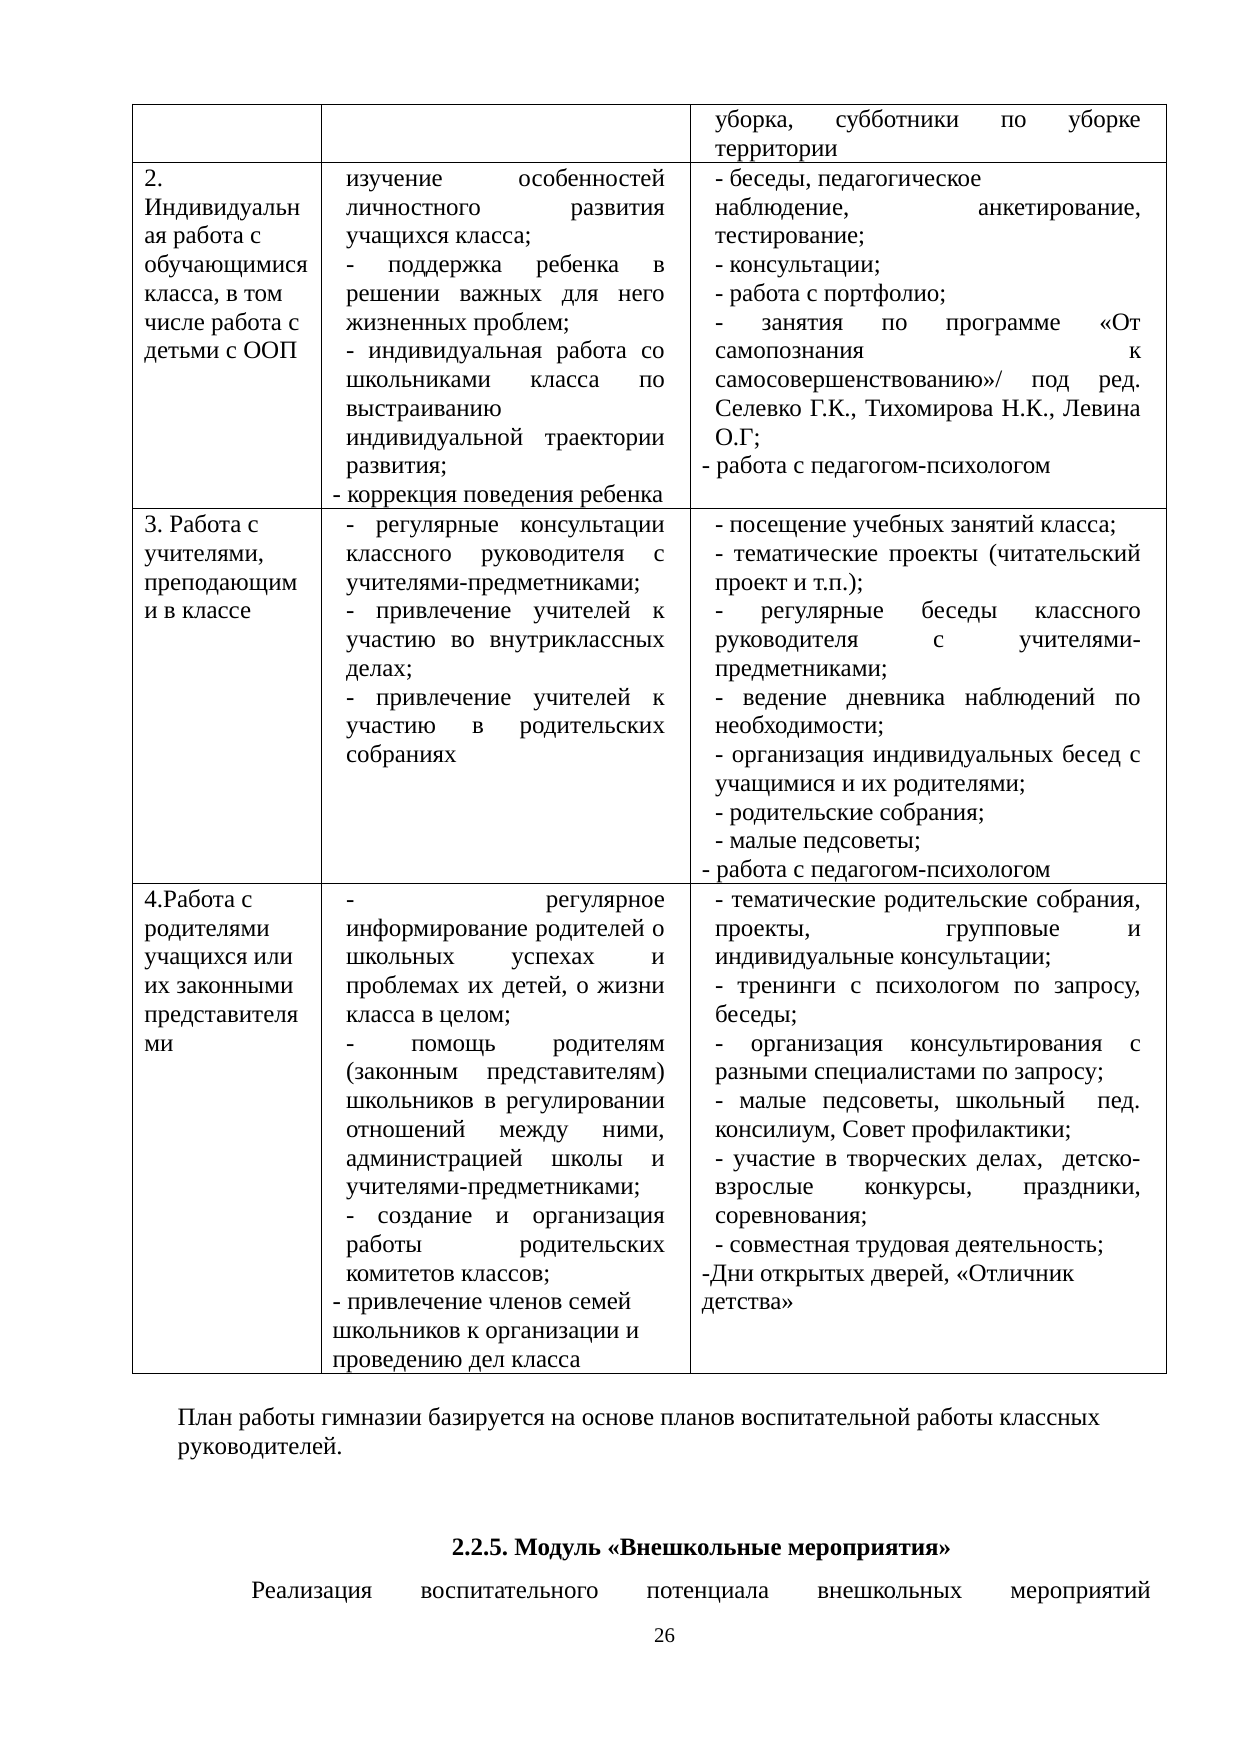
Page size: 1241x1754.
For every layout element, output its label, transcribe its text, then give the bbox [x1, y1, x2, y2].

table_cell - тематические родительские собрания, проекты, групповые и индивидуальные консультации; - тренинги с психологом по запросу, беседы; - организация консультирования с разными специалистами по запросу; - малые педсоветы, школьный пед. консилиум, Совет профилактики; - участие в творческих делах, детско-взрослые конкурсы, праздники, соревнования; - совместная трудовая деятельность; -Дни открытых дверей, «Отличник детства» [691, 884, 1166, 1373]
table_cell - беседы, педагогическое наблюдение, анкетирование, тестирование; - консультации; - работа с портфолио; - занятия по программе «От самопознания к самосовершенствованию»/ под ред. Селевко Г.К., Тихомирова Н.К., Левина О.Г; - работа с педагогом-психологом [691, 163, 1166, 508]
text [177, 1575, 1152, 1604]
table_cell 3. Работа с учителями, преподающими в классе [133, 509, 321, 883]
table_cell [133, 105, 321, 162]
table_cell - регулярное информирование родителей о школьных успехах и проблемах их детей, о жизни класса в целом; - помощь родителям (законным представителям) школьников в регулировании отношений между ними, администрацией школы и учителями-предметниками; - создание и организация работы родительских комитетов классов; - привлечение членов семей школьников к организации и проведению дел класса [322, 884, 690, 1373]
table_cell 4.Работа с родителями учащихся или их законными представителями [133, 884, 321, 1373]
table_cell - регулярные консультации классного руководителя с учителями-предметниками; - привлечение учителей к участию во внутриклассных делах; - привлечение учителей к участию в родительских собраниях [322, 509, 690, 883]
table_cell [322, 105, 690, 162]
text 2.2.5. Модуль «Внешкольные мероприятия» [177, 1532, 1152, 1561]
table_cell - посещение учебных занятий класса; - тематические проекты (читательский проект и т.п.); - регулярные беседы классного руководителя с учителями-предметниками; - ведение дневника наблюдений по необходимости; - организация индивидуальных бесед с учащимися и их родителями; - родительские собрания; - малые педсоветы; - работа с педагогом-психологом [691, 509, 1166, 883]
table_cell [691, 105, 1166, 162]
table_cell 2. Индивидуальная работа с обучающимися класса, в том числе работа с детьми с ООП [133, 163, 321, 508]
text План работы гимназии базируется на основе планов воспитательной работы классных руководителей. [177, 1402, 1152, 1460]
table_cell изучение особенностей личностного развития учащихся класса; - поддержка ребенка в решении важных для него жизненных проблем; - индивидуальная работа со школьниками класса по выстраиванию индивидуальной траектории развития; - коррекция поведения ребенка [322, 163, 690, 508]
